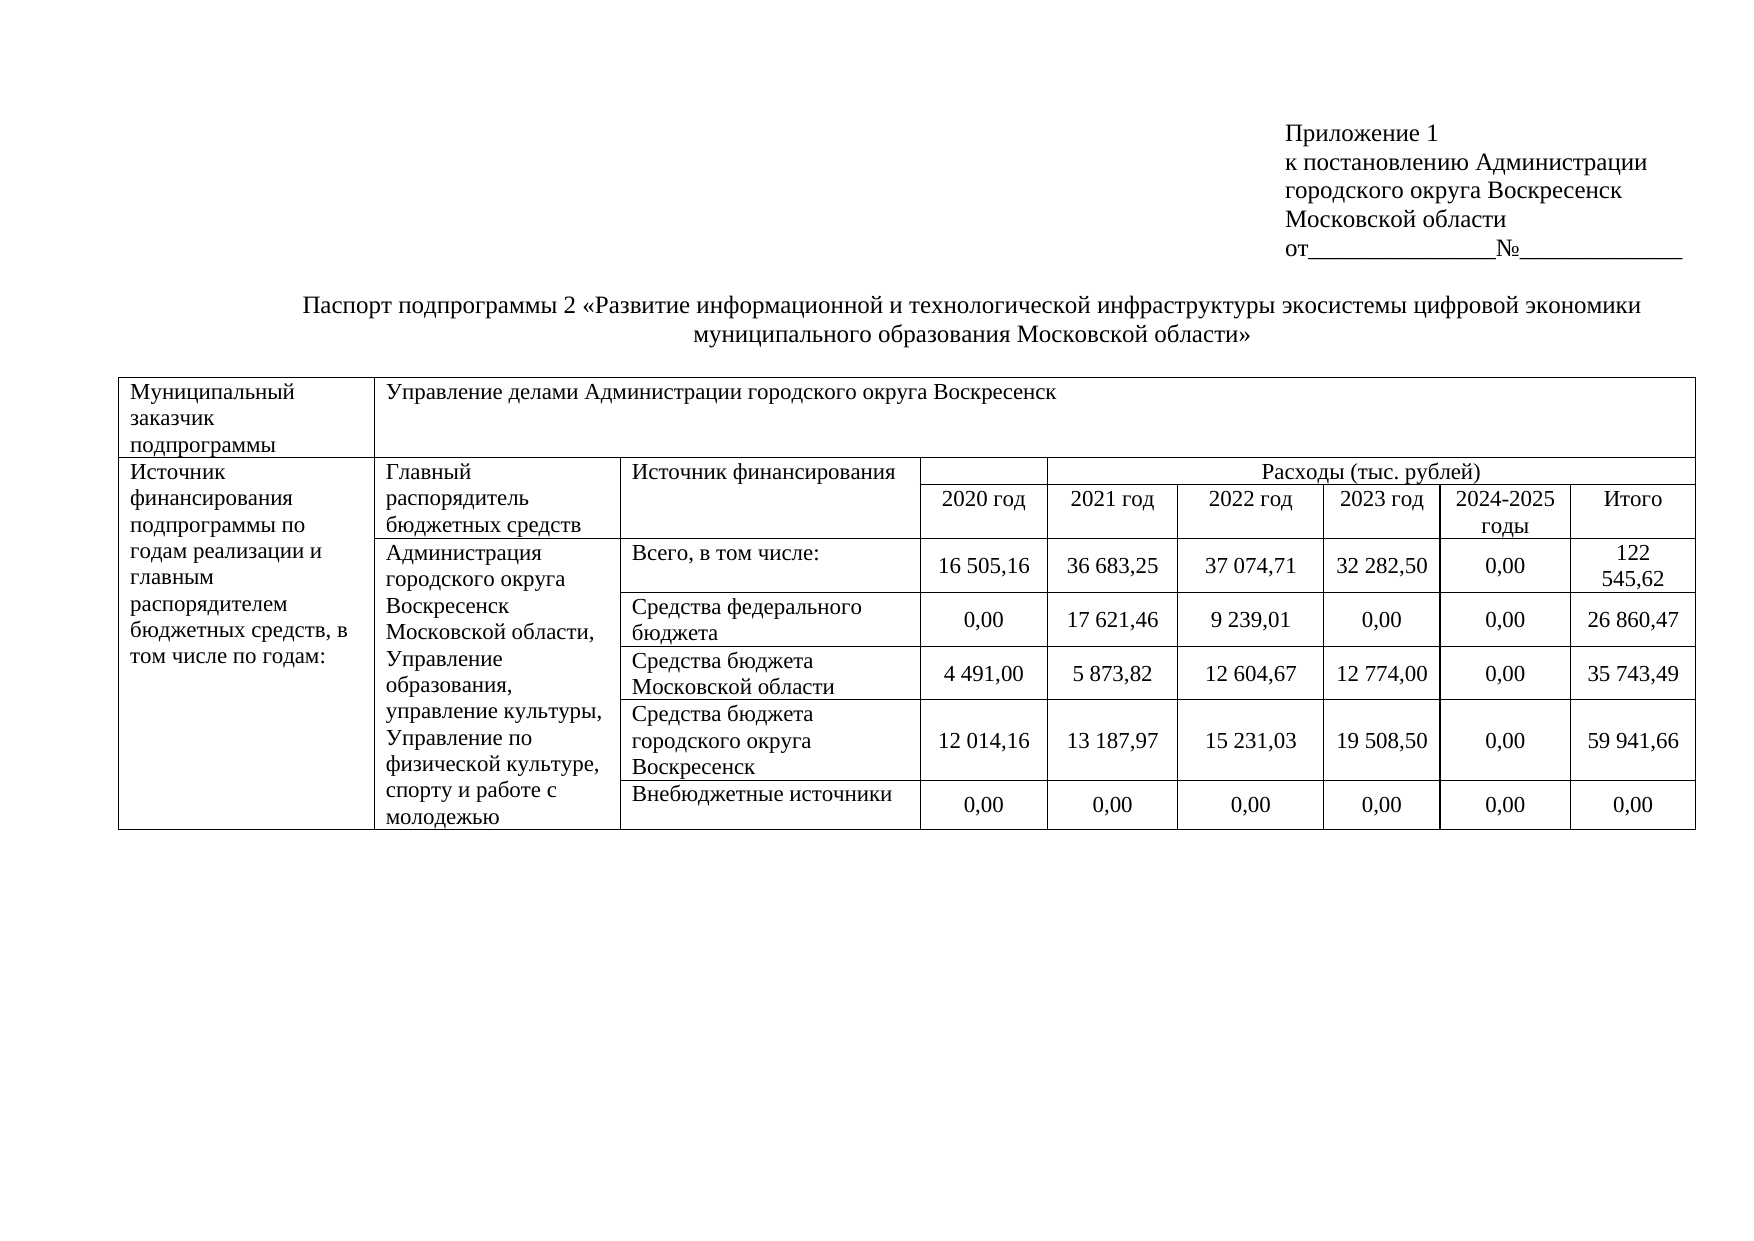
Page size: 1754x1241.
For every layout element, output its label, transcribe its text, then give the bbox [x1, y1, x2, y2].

table_cell 0,00 [1324, 781, 1439, 829]
table_cell 37 074,71 [1178, 539, 1323, 592]
text муниципального образования Московской области» [193, 319, 1695, 348]
table_cell 0,00 [921, 781, 1047, 829]
table_cell 4 491,00 [921, 647, 1047, 699]
table_cell 2023 год [1324, 485, 1439, 538]
table_cell Средства бюджета городского округа Воскресенск [621, 700, 920, 779]
table_cell 0,00 [921, 593, 1047, 646]
table_cell Итого [1571, 485, 1695, 538]
table_cell Всего, в том числе: [621, 539, 920, 592]
table_cell 2022 год [1178, 485, 1323, 538]
table_cell 26 860,47 [1571, 593, 1695, 646]
table_cell Главный распорядитель бюджетных средств [375, 458, 620, 538]
table_cell 35 743,49 [1571, 647, 1695, 699]
table_cell 9 239,01 [1178, 593, 1323, 646]
text городского округа Воскресенск [708, 176, 1695, 204]
table_cell 2021 год [1048, 485, 1177, 538]
table_cell 59 941,66 [1571, 700, 1695, 779]
table_cell Внебюджетные источники [621, 781, 920, 829]
table_cell 0,00 [1441, 647, 1570, 699]
text к постановлению Администрации [708, 147, 1695, 176]
table_header Муниципальный заказчик подпрограммы [119, 378, 374, 457]
table_cell 122 545,62 [1571, 539, 1695, 592]
table_cell Средства бюджета Московской области [621, 647, 920, 699]
table_cell Источник финансирования [621, 458, 920, 538]
table_cell 0,00 [1441, 593, 1570, 646]
text Приложение 1 [708, 118, 1695, 147]
table_cell 13 187,97 [1048, 700, 1177, 779]
table_cell 12 014,16 [921, 700, 1047, 779]
text от_______________№_____________ [708, 233, 1695, 262]
table_cell Средства федерального бюджета [621, 593, 920, 646]
table_cell 0,00 [1048, 781, 1177, 829]
table_cell 36 683,25 [1048, 539, 1177, 592]
table_cell 16 505,16 [921, 539, 1047, 592]
table_cell Источник финансирования подпрограммы по годам реализации и главным распорядителем бюджетных средств, в том числе по годам: [119, 458, 374, 829]
table_cell 2024-2025 годы [1441, 485, 1570, 538]
table_cell Администрация городского округа Воскресенск Московской области, Управление образования, управление культуры, Управление по физической культуре, спорту и работе с молодежью [375, 539, 620, 829]
table_cell 5 873,82 [1048, 647, 1177, 699]
table_cell 17 621,46 [1048, 593, 1177, 646]
table_cell 0,00 [1441, 539, 1570, 592]
table_cell 32 282,50 [1324, 539, 1439, 592]
table_cell 2020 год [921, 485, 1047, 538]
table_cell 0,00 [1441, 781, 1570, 829]
table_cell 0,00 [1178, 781, 1323, 829]
text Паспорт подпрограммы 2 «Развитие информационной и технологической инфраструктуры экосистемы цифровой экономики [193, 291, 1695, 319]
table_cell 12 774,00 [1324, 647, 1439, 699]
table_cell 19 508,50 [1324, 700, 1439, 779]
table_cell 0,00 [1441, 700, 1570, 779]
table_cell Расходы (тыс. рублей) [1048, 458, 1695, 484]
table_cell 12 604,67 [1178, 647, 1323, 699]
table_cell 0,00 [1324, 593, 1439, 646]
table_cell 0,00 [1571, 781, 1695, 829]
table_cell 15 231,03 [1178, 700, 1323, 779]
table_cell [921, 458, 1047, 484]
table_header Управление делами Администрации городского округа Воскресенск [375, 378, 1695, 457]
text Московской области [708, 204, 1695, 233]
